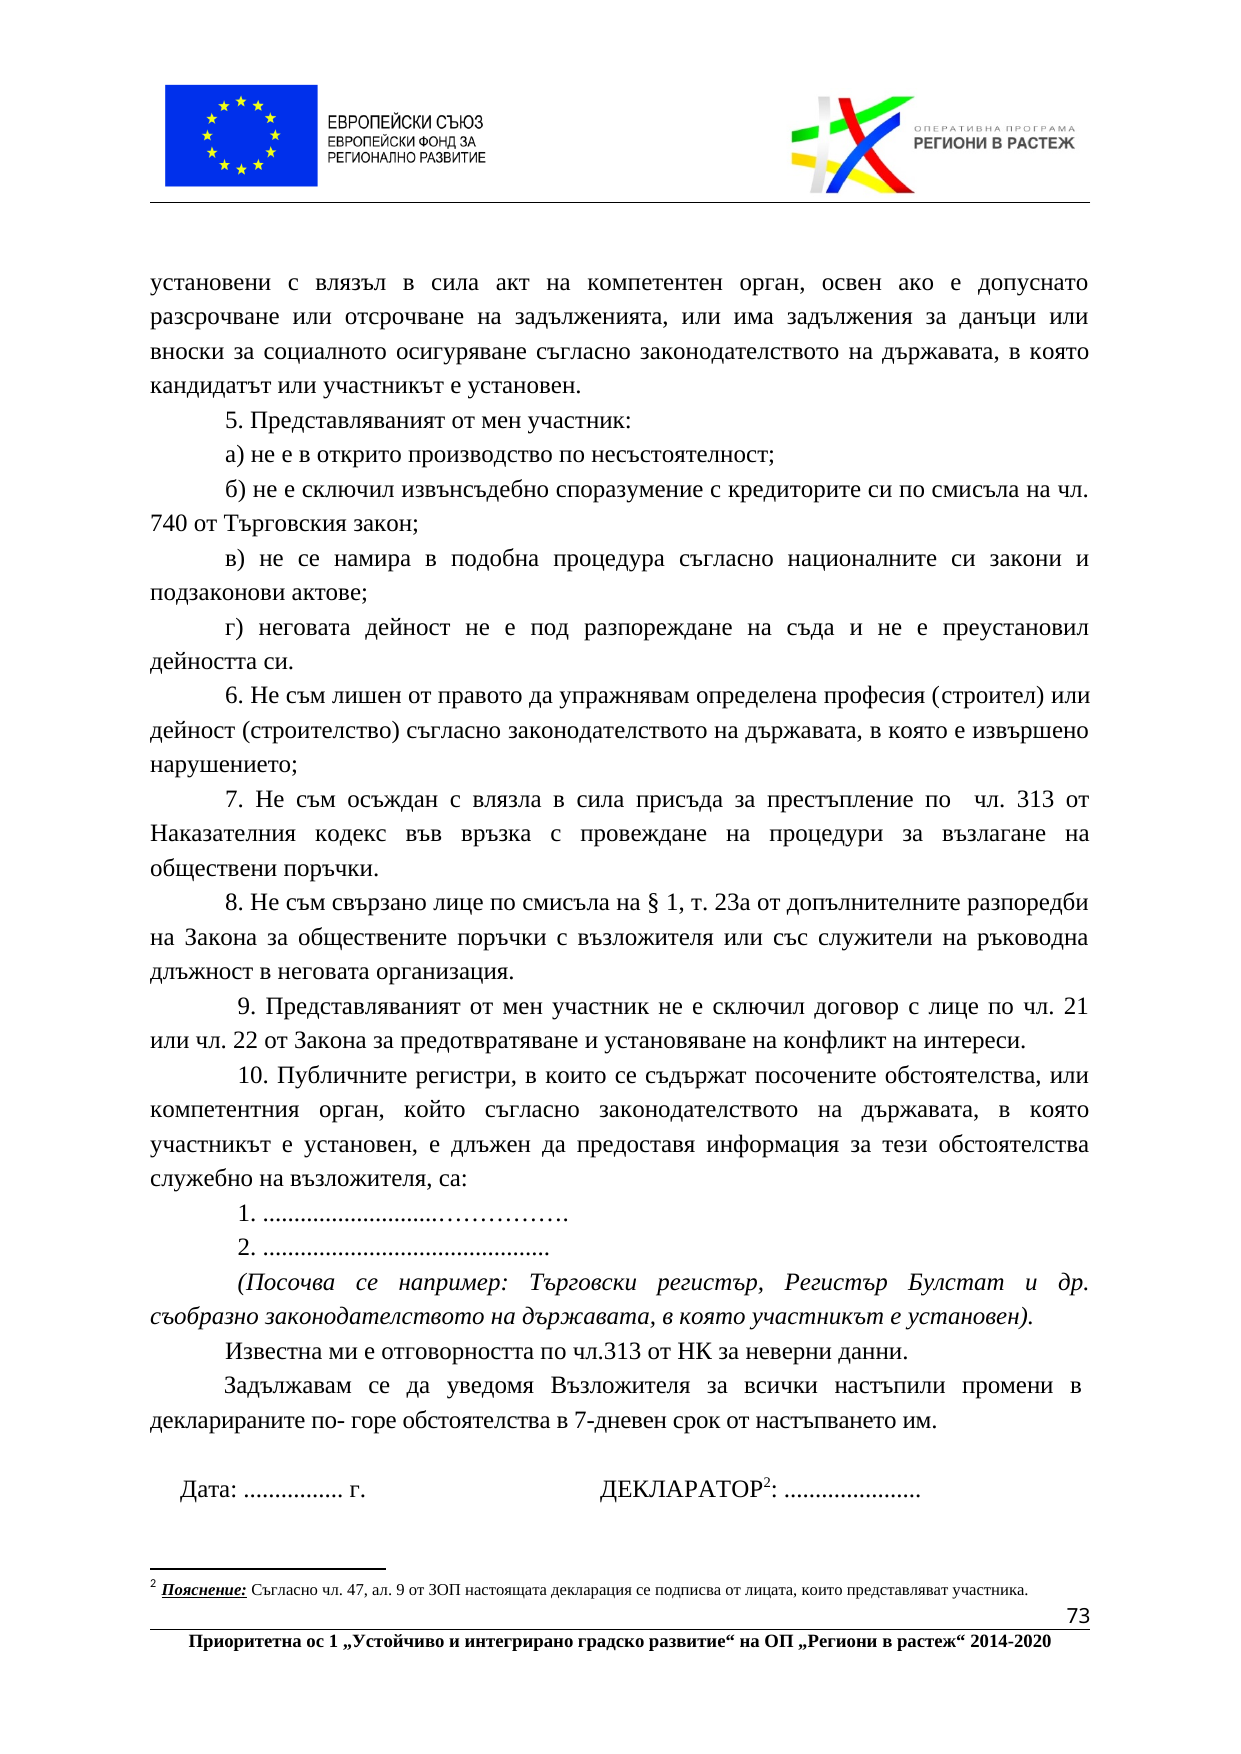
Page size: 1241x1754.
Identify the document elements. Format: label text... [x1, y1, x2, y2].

text 10. Публичните регистри, в които се съдържат посочените обстоятелства, или компетентния орган, който съгласно законодателството на държавата, в която участникът е установен, е длъжен да предоставя информация за тези обстоятелства служебно на възложителя, са: [150, 1060, 1090, 1192]
text г) неговата дейност не е под разпореждане на съда и не е преустановил дейността си. [150, 612, 1090, 675]
picture [776, 88, 1095, 200]
text б) не е сключил извънсъдебно споразумение с кредиторите си по смисъла на чл. 740 от Търговския закон; [150, 474, 1090, 537]
text Известна ми е отговорността по чл.313 от НК за неверни данни. [150, 1336, 1090, 1364]
text 7. Не съм осъждан с влязла в сила присъда за престъпление по чл. 313 от Наказателния кодекс във връзка с провеждане на процедури за възлагане на обществени поръчки. [150, 784, 1090, 882]
text 1. ............................……………. [150, 1198, 1090, 1227]
text 5. Представляваният от мен участник: [150, 405, 1090, 433]
text 6. Не съм лишен от правото да упражнявам определена професия (строител) или дейност (строителство) съгласно законодателството на държавата, в която е извършено нарушението; [150, 681, 1090, 778]
text 9. Представляваният от мен участник не е сключил договор с лице по чл. 21 или чл. 22 от Закона за предотвратяване и установяване на конфликт на интереси. [150, 991, 1090, 1054]
picture [150, 73, 513, 200]
text Задължавам се да уведомя Възложителя за всички настъпили промени в декларираните по- горе обстоятелства в 7-дневен срок от настъпването им. [150, 1370, 1083, 1433]
text 8. Не съм свързано лице по смисъла на § 1, т. 23а от допълнителните разпоредби на Закона за обществените поръчки с възложителя или със служители на ръководна длъжност в неговата организация. [150, 887, 1090, 985]
text (Посочва се например: Търговски регистър, Регистър Булстат и др. съобразно законодателството на държавата, в която участникът е установен). [150, 1267, 1090, 1330]
text 2. .............................................. [150, 1232, 1090, 1261]
text в) не се намира в подобна процедура съгласно националните си закони и подзаконови актове; [150, 543, 1090, 606]
text Дата: ................ г. ДЕКЛАРАТОР: ...................... [150, 1474, 1090, 1502]
text а) не е в открито производство по несъстоятелност; [150, 439, 1090, 468]
